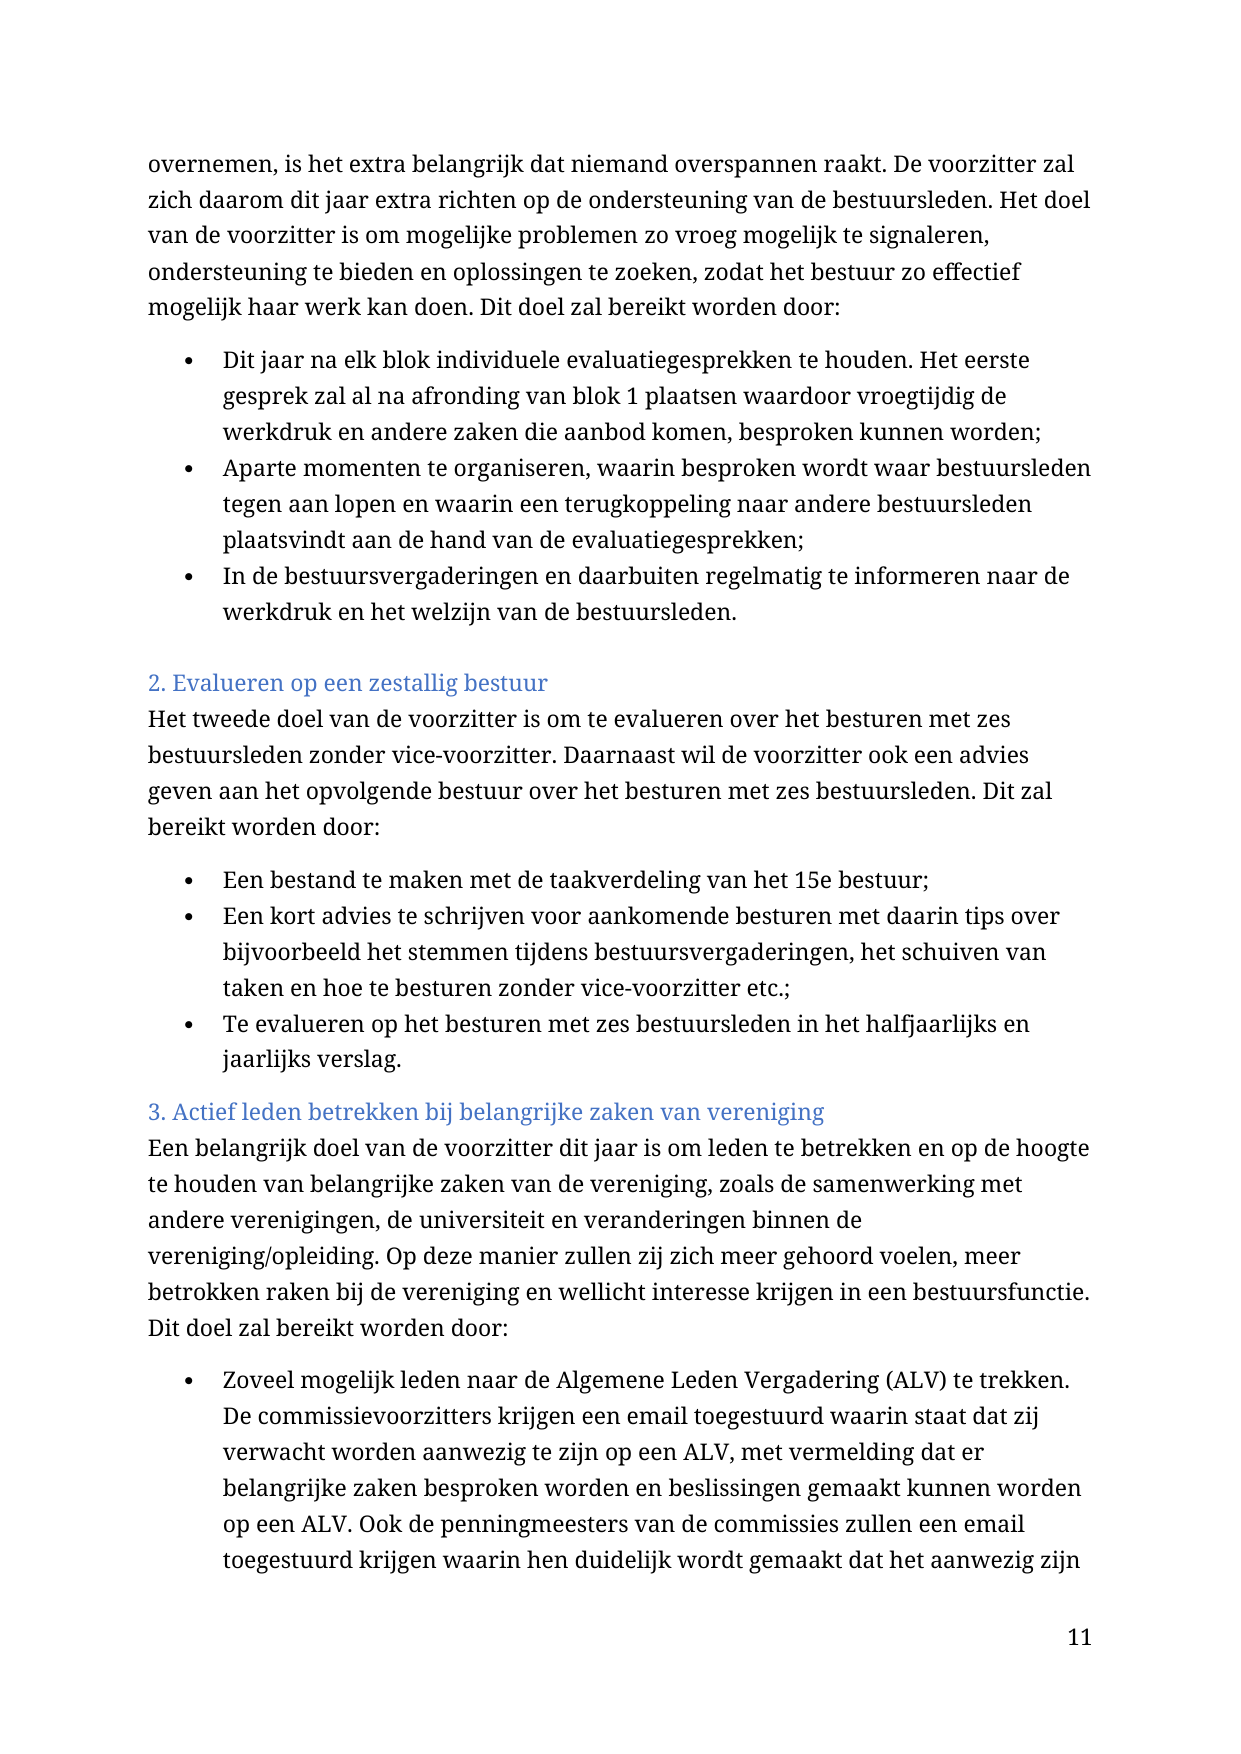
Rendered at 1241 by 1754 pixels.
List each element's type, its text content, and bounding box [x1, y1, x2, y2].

list Een kort advies te schrijven voor aankomende besturen met daarin tips over bijvoorbeeld het stemmen tijdens bestuursvergaderingen, het schuiven van taken en hoe te besturen zonder vice-voorzitter etc.; [185, 900, 1093, 1003]
list Een bestand te maken met de taakverdeling van het 15e bestuur; [185, 864, 1093, 895]
list In de bestuursvergaderingen en daarbuiten regelmatig te informeren naar de werkdruk en het welzijn van de bestuursleden. [185, 559, 1093, 627]
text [148, 148, 1093, 323]
list Dit jaar na elk blok individuele evaluatiegesprekken te houden. Het eerste gesprek zal al na afronding van blok 1 plaatsen waardoor vroegtijdig de werkdruk en andere zaken die aanbod komen, besproken kunnen worden; [185, 344, 1093, 447]
list Aparte momenten te organiseren, waarin besproken wordt waar bestuursleden tegen aan lopen en waarin een terugkoppeling naar andere bestuursleden plaatsvindt aan de hand van de evaluatiegesprekken; [185, 452, 1093, 555]
text 3. Actief leden betrekken bij belangrijke zaken van vereniging Een belangrijk doel van de voorzitter dit jaar is om leden te betrekken en op de hoogte te houden van belangrijke zaken van de vereniging, zoals de samenwerking met andere verenigingen, de universiteit en veranderingen binnen de vereniging/opleiding. Op deze manier zullen zij zich meer gehoord voelen, meer betrokken raken bij de vereniging en wellicht interesse krijgen in een bestuursfunctie. Dit doel zal bereikt worden door: [148, 1096, 1093, 1343]
text 2. Evalueren op een zestallig bestuur Het tweede doel van de voorzitter is om te evalueren over het besturen met zes bestuursleden zonder vice-voorzitter. Daarnaast wil de voorzitter ook een advies geven aan het opvolgende bestuur over het besturen met zes bestuursleden. Dit zal bereikt worden door: [148, 631, 1093, 842]
list Te evalueren op het besturen met zes bestuursleden in het halfjaarlijks en jaarlijks verslag. [185, 1007, 1093, 1075]
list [185, 1364, 1093, 1575]
